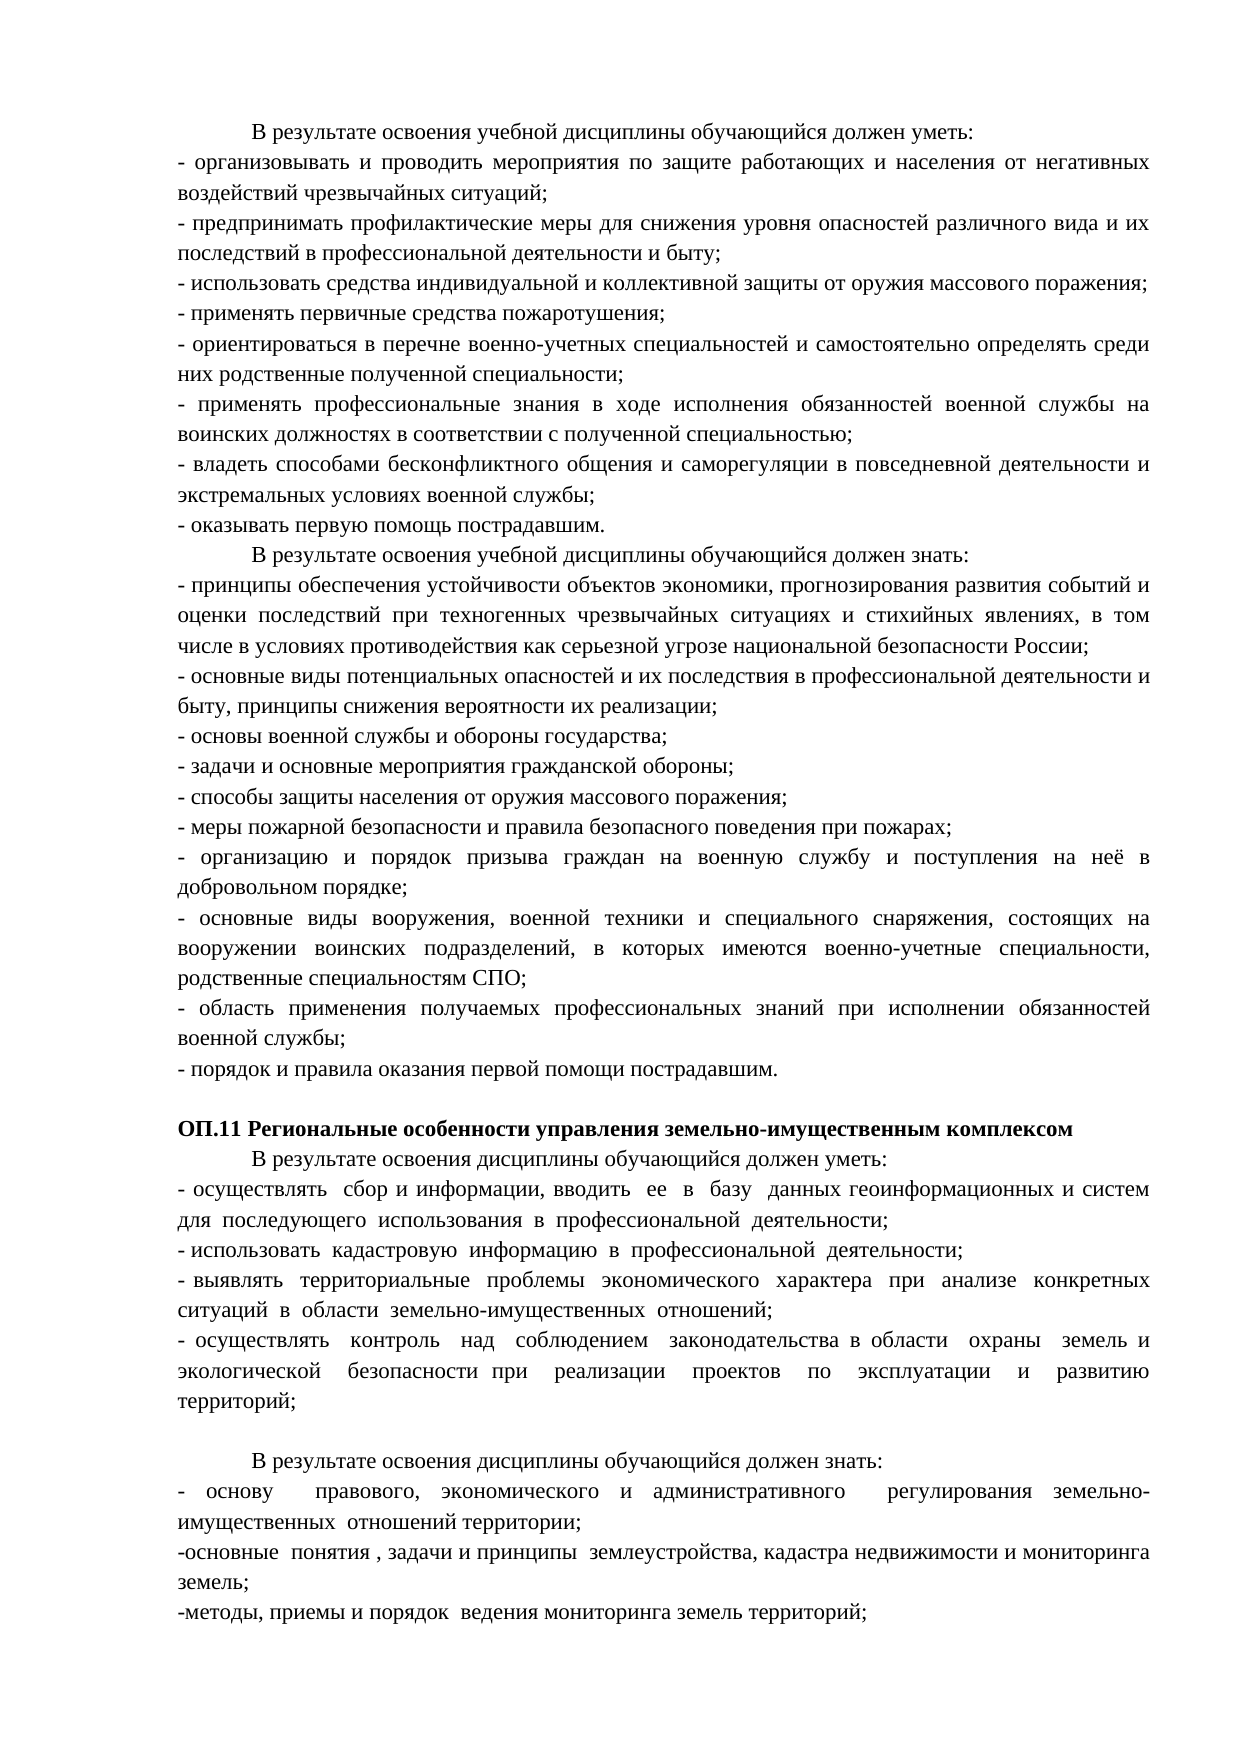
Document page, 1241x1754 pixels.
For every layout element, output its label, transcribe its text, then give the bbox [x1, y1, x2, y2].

text - основные виды вооружения, военной техники и специального снаряжения, состоящих на вооружении воинских подразделений, в которых имеются военно-учетные специальности, родственные специальностям СПО; [177, 903, 1152, 990]
text - область применения получаемых профессиональных знаний при исполнении обязанностей военной службы; [177, 994, 1152, 1051]
text - основу правового, экономического и административного регулирования земельно-имущественных отношений территории; [177, 1477, 1152, 1534]
text - основы военной службы и обороны государства; [177, 722, 1152, 749]
text -основные понятия , задачи и принципы землеустройства, кадастра недвижимости и мониторинга земель; [177, 1538, 1152, 1594]
text - применять первичные средства пожаротушения; [177, 299, 1152, 326]
text ОП.11 Региональные особенности управления земельно-имущественным комплексом [177, 1115, 1152, 1141]
text - предпринимать профилактические меры для снижения уровня опасностей различного вида и их последствий в профессиональной деятельности и быту; [177, 209, 1152, 265]
text - ориентироваться в перечне военно-учетных специальностей и самостоятельно определять среди них родственные полученной специальности; [177, 329, 1152, 386]
text - использовать кадастровую информацию в профессиональной деятельности; [177, 1236, 1152, 1262]
text В результате освоения дисциплины обучающийся должен знать: [177, 1447, 1152, 1474]
text - меры пожарной безопасности и правила безопасного поведения при пожарах; [177, 813, 1152, 839]
text - организовывать и проводить мероприятия по защите работающих и населения от негативных воздействий чрезвычайных ситуаций; [177, 148, 1152, 205]
text - выявлять территориальные проблемы экономического характера при анализе конкретных ситуаций в области земельно-имущественных отношений; [177, 1266, 1152, 1323]
text - принципы обеспечения устойчивости объектов экономики, прогнозирования развития событий и оценки последствий при техногенных чрезвычайных ситуациях и стихийных явлениях, в том числе в условиях противодействия как серьезной угрозе национальной безопасности России; [177, 571, 1152, 658]
text - основные виды потенциальных опасностей и их последствия в профессиональной деятельности и быту, принципы снижения вероятности их реализации; [177, 662, 1152, 718]
text - оказывать первую помощь пострадавшим. [177, 511, 1152, 537]
text - использовать средства индивидуальной и коллективной защиты от оружия массового поражения; [177, 269, 1152, 296]
text - применять профессиональные знания в ходе исполнения обязанностей военной службы на воинских должностях в соответствии с полученной специальностью; [177, 390, 1152, 447]
text - способы защиты населения от оружия массового поражения; [177, 783, 1152, 809]
text - порядок и правила оказания первой помощи пострадавшим. [177, 1054, 1152, 1081]
text -методы, приемы и порядок ведения мониторинга земель территорий; [177, 1598, 1152, 1625]
text В результате освоения учебной дисциплины обучающийся должен уметь: [177, 118, 1152, 144]
text - задачи и основные мероприятия гражданской обороны; [177, 752, 1152, 779]
text - организацию и порядок призыва граждан на военную службу и поступления на неё в добровольном порядке; [177, 843, 1152, 900]
text В результате освоения дисциплины обучающийся должен уметь: [177, 1145, 1152, 1172]
text В результате освоения учебной дисциплины обучающийся должен знать: [177, 541, 1152, 567]
text - владеть способами бесконфликтного общения и саморегуляции в повседневной деятельности и экстремальных условиях военной службы; [177, 450, 1152, 507]
